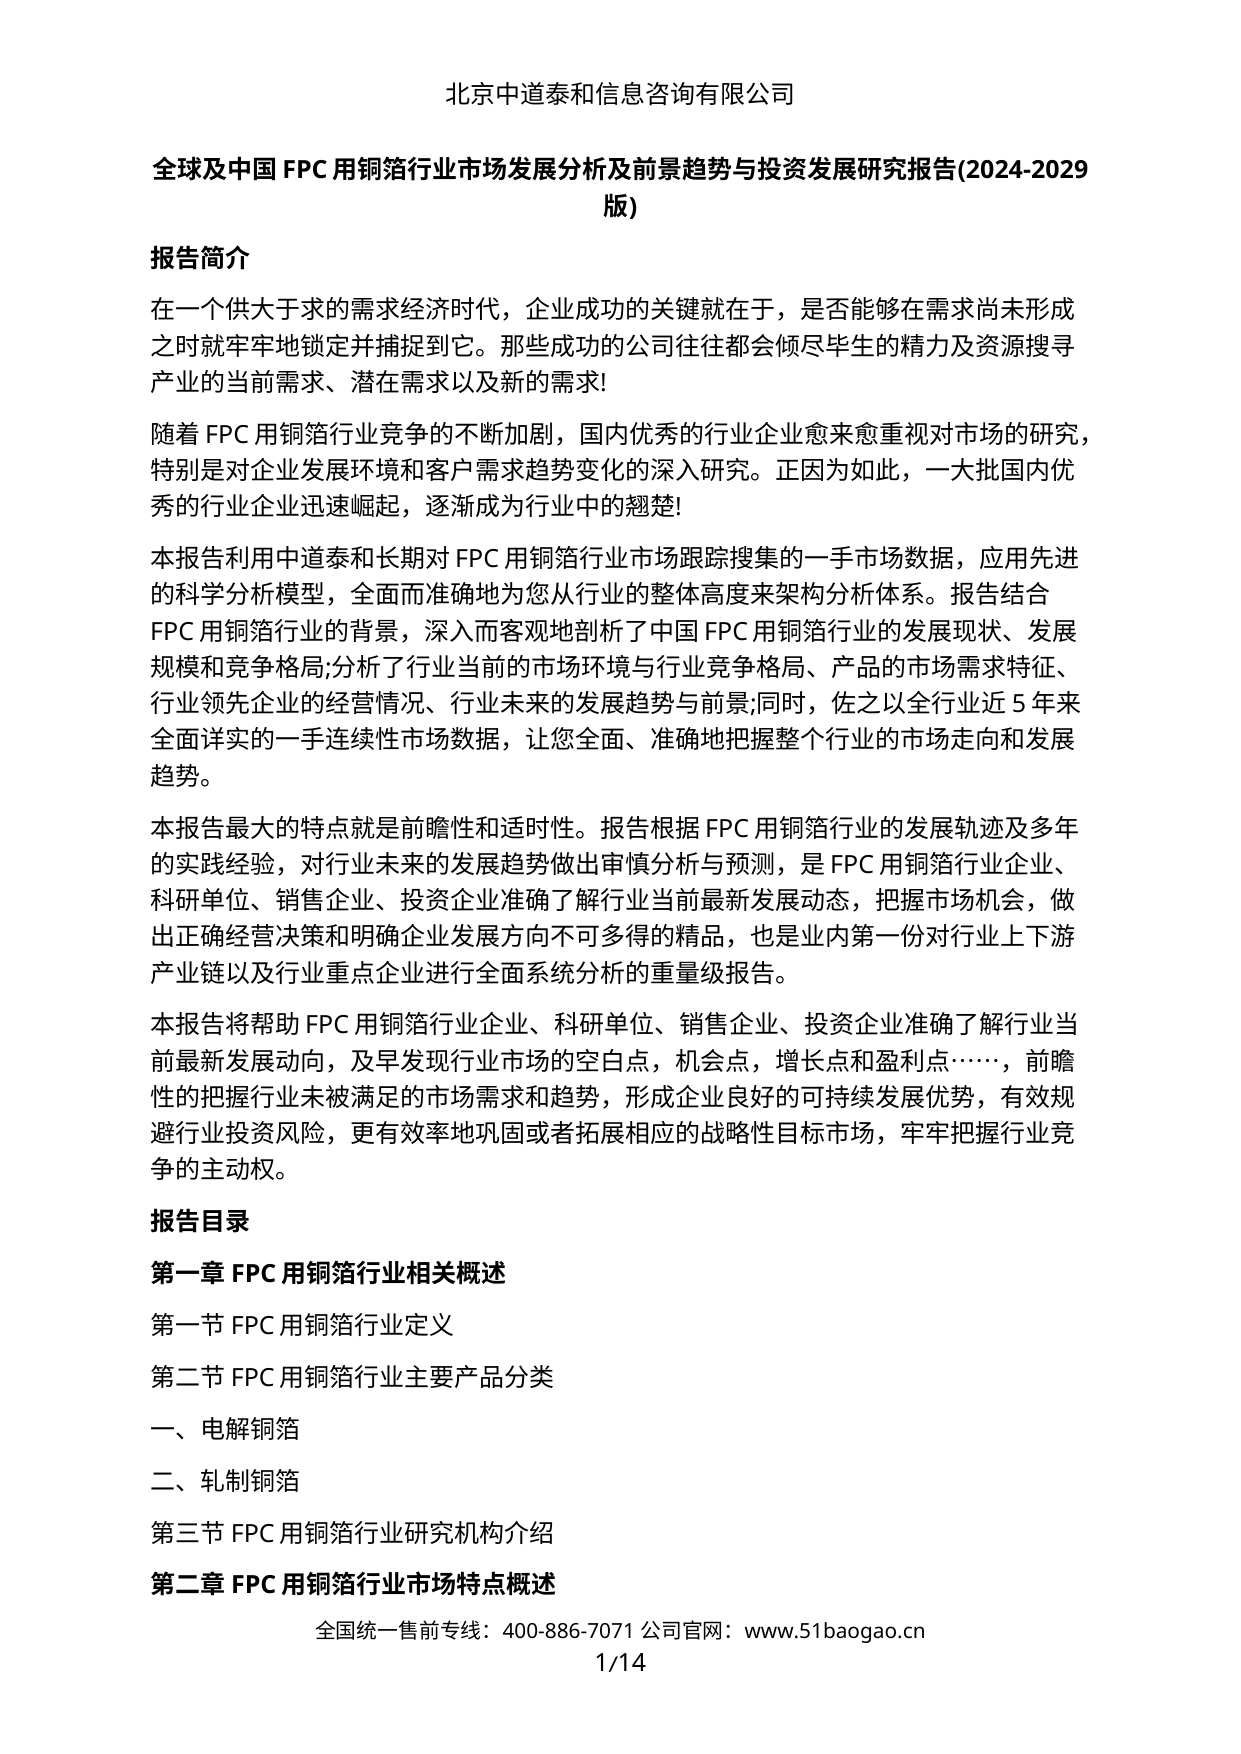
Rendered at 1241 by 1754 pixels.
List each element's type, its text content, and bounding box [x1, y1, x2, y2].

text 一、电解铜箔 [150, 1409, 1090, 1446]
text 全球及中国FPC用铜箔行业市场发展分析及前景趋势与投资发展研究报告(2024-2029版) [150, 150, 1090, 222]
text 第一节 FPC用铜箔行业定义 [150, 1306, 1090, 1342]
text 本报告利用中道泰和长期对FPC用铜箔行业市场跟踪搜集的一手市场数据，应用先进的科学分析模型，全面而准确地为您从行业的整体高度来架构分析体系。报告结合FPC用铜箔行业的背景，深入而客观地剖析了中国FPC用铜箔行业的发展现状、发展规模和竞争格局;分析了行业当前的市场环境与行业竞争格局、产品的市场需求特征、行业领先企业的经营情况、行业未来的发展趋势与前景;同时，佐之以全行业近5年来全面详实的一手连续性市场数据，让您全面、准确地把握整个行业的市场走向和发展趋势。 [150, 539, 1090, 792]
text 第二节 FPC用铜箔行业主要产品分类 [150, 1357, 1090, 1394]
text 本报告最大的特点就是前瞻性和适时性。报告根据FPC用铜箔行业的发展轨迹及多年的实践经验，对行业未来的发展趋势做出审慎分析与预测，是FPC用铜箔行业企业、科研单位、销售企业、投资企业准确了解行业当前最新发展动态，把握市场机会，做出正确经营决策和明确企业发展方向不可多得的精品，也是业内第一份对行业上下游产业链以及行业重点企业进行全面系统分析的重量级报告。 [150, 808, 1090, 989]
text 报告目录 [150, 1202, 1090, 1238]
text 第一章 FPC用铜箔行业相关概述 [150, 1254, 1090, 1290]
text 在一个供大于求的需求经济时代，企业成功的关键就在于，是否能够在需求尚未形成之时就牢牢地锁定并捕捉到它。那些成功的公司往往都会倾尽毕生的精力及资源搜寻产业的当前需求、潜在需求以及新的需求! [150, 290, 1090, 399]
text 二、轧制铜箔 [150, 1461, 1090, 1497]
text 第三节 FPC用铜箔行业研究机构介绍 [150, 1513, 1090, 1549]
text 第二章 FPC用铜箔行业市场特点概述 [150, 1565, 1090, 1601]
text 报告简介 [150, 238, 1090, 274]
text 随着FPC用铜箔行业竞争的不断加剧，国内优秀的行业企业愈来愈重视对市场的研究，特别是对企业发展环境和客户需求趋势变化的深入研究。正因为如此，一大批国内优秀的行业企业迅速崛起，逐渐成为行业中的翘楚! [150, 414, 1090, 523]
text 本报告将帮助FPC用铜箔行业企业、科研单位、销售企业、投资企业准确了解行业当前最新发展动向，及早发现行业市场的空白点，机会点，增长点和盈利点……，前瞻性的把握行业未被满足的市场需求和趋势，形成企业良好的可持续发展优势，有效规避行业投资风险，更有效率地巩固或者拓展相应的战略性目标市场，牢牢把握行业竞争的主动权。 [150, 1005, 1090, 1186]
